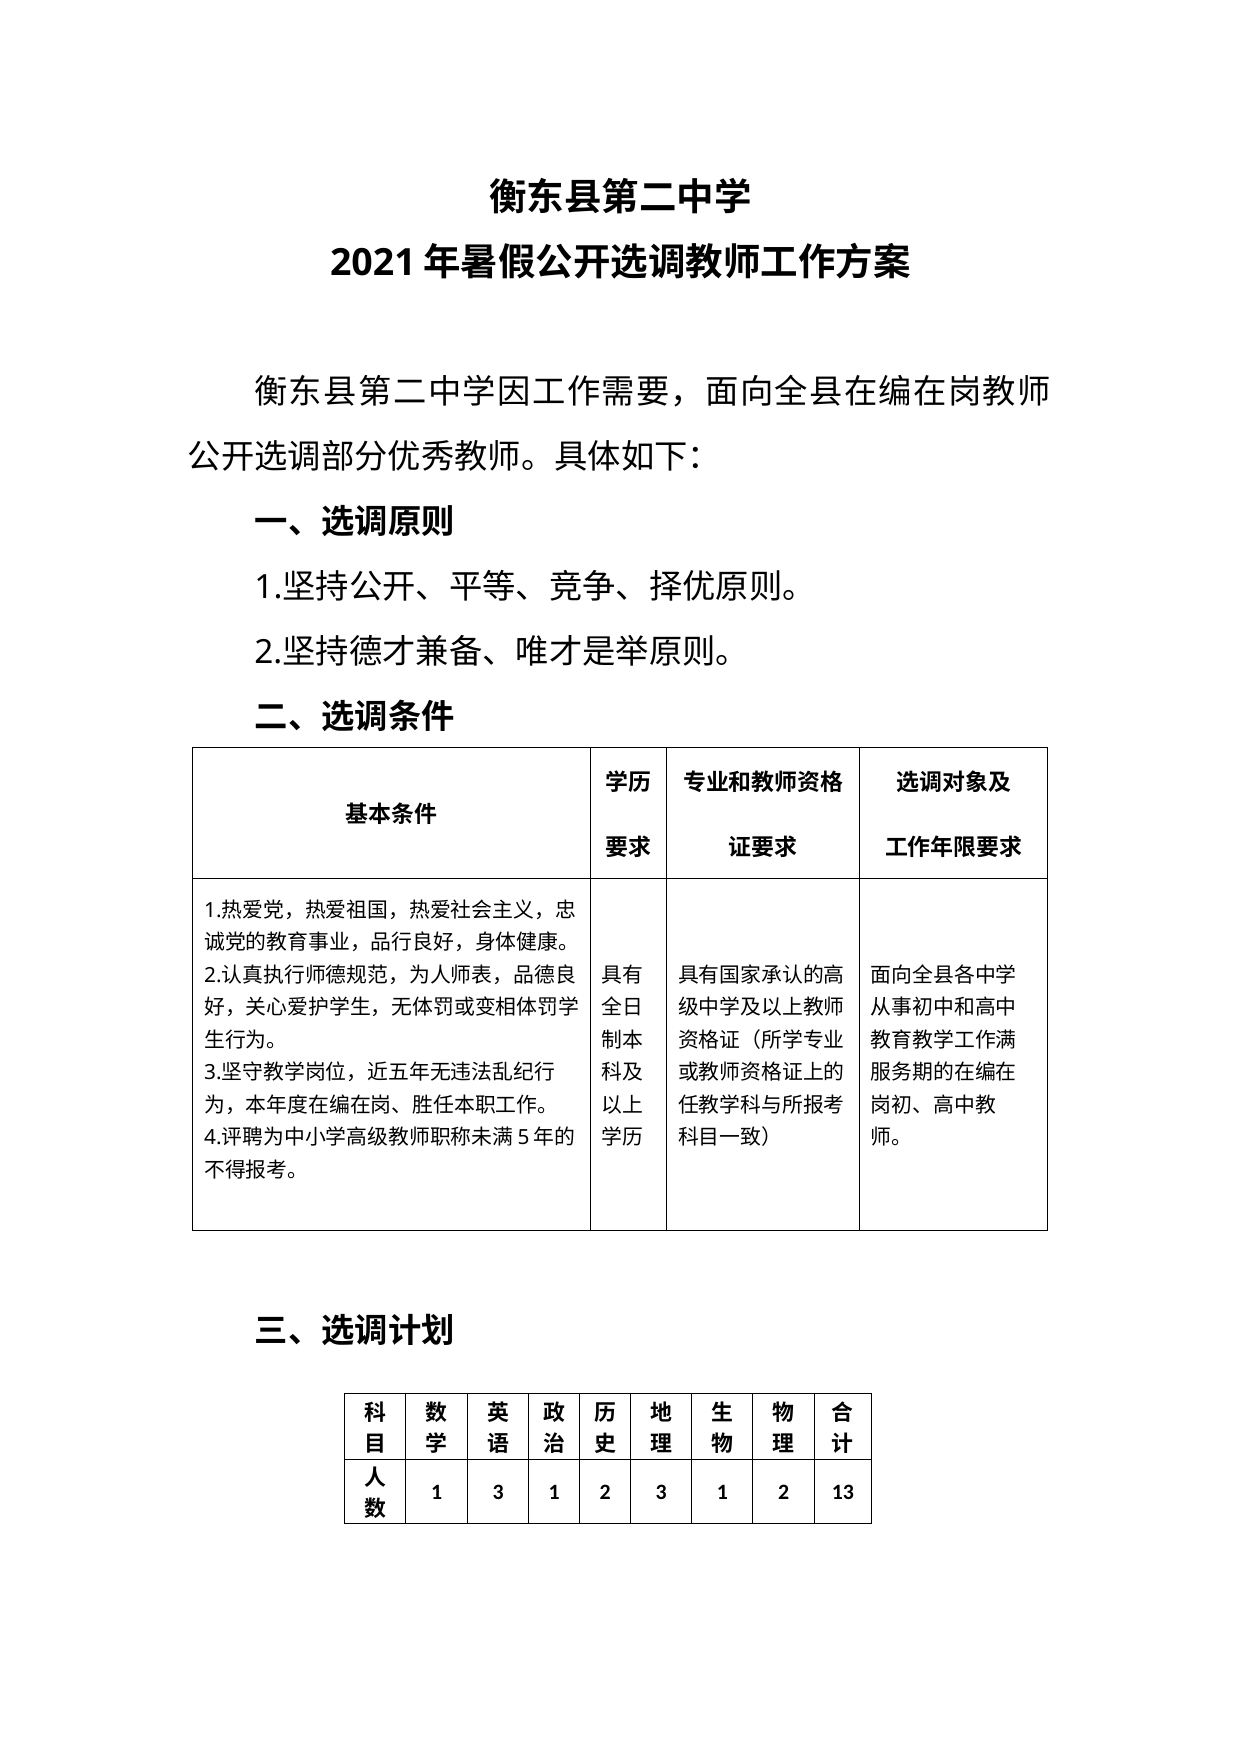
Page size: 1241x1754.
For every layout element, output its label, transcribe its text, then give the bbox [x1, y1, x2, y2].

table_cell 13 [815, 1460, 871, 1523]
text 1.坚持公开、平等、竞争、择优原则。 [187, 552, 1053, 617]
table_cell 具有国家承认的高级中学及以上教师资格证（所学专业或教师资格证上的任教学科与所报考科目一致） [667, 879, 859, 1229]
table_cell 1 [692, 1460, 752, 1523]
table_cell 2 [580, 1460, 630, 1523]
table_header 政治 [529, 1394, 579, 1459]
table_cell 1 [529, 1460, 579, 1523]
table_header 基本条件 [193, 748, 590, 878]
table_cell 人数 [345, 1460, 405, 1523]
table_header 地理 [631, 1394, 691, 1459]
table_header 物理 [753, 1394, 814, 1459]
table_header 历史 [580, 1394, 630, 1459]
table_cell 3 [631, 1460, 691, 1523]
table_header 数学 [406, 1394, 467, 1459]
table_header 生物 [692, 1394, 752, 1459]
text 衡东县第二中学 [187, 162, 1053, 227]
table_cell 2 [753, 1460, 814, 1523]
table_cell 1 [406, 1460, 467, 1523]
table_cell 1.热爱党，热爱祖国，热爱社会主义，忠诚党的教育事业，品行良好，身体健康。 2.认真执行师德规范，为人师表，品德良好，关心爱护学生，无体罚或变相体罚学生行为。 3.坚守教学岗位，近五年无违法乱纪行为，本年度在编在岗、胜任本职工作。 4.评聘为中小学高级教师职称未满5年的不得报考。 [193, 879, 590, 1229]
text 衡东县第二中学因工作需要，面向全县在编在岗教师公开选调部分优秀教师。具体如下： [187, 357, 1053, 487]
text 2.坚持德才兼备、唯才是举原则。 [187, 617, 1053, 682]
table_header 英语 [468, 1394, 528, 1459]
text 三、选调计划 [187, 1296, 1053, 1361]
text 2021年暑假公开选调教师工作方案 [187, 227, 1053, 292]
table_cell 3 [468, 1460, 528, 1523]
table_header 选调对象及 工作年限要求 [860, 748, 1047, 878]
table_header 科目 [345, 1394, 405, 1459]
table_header 专业和教师资格证要求 [667, 748, 859, 878]
text 一、选调原则 [187, 487, 1053, 552]
table_cell 面向全县各中学从事初中和高中教育教学工作满服务期的在编在岗初、高中教师。 [860, 879, 1047, 1229]
table_header 学历要求 [591, 748, 666, 878]
table_header 合计 [815, 1394, 871, 1459]
text 二、选调条件 [187, 682, 1053, 747]
table_cell 具有全日制本科及以上学历 [591, 879, 666, 1229]
